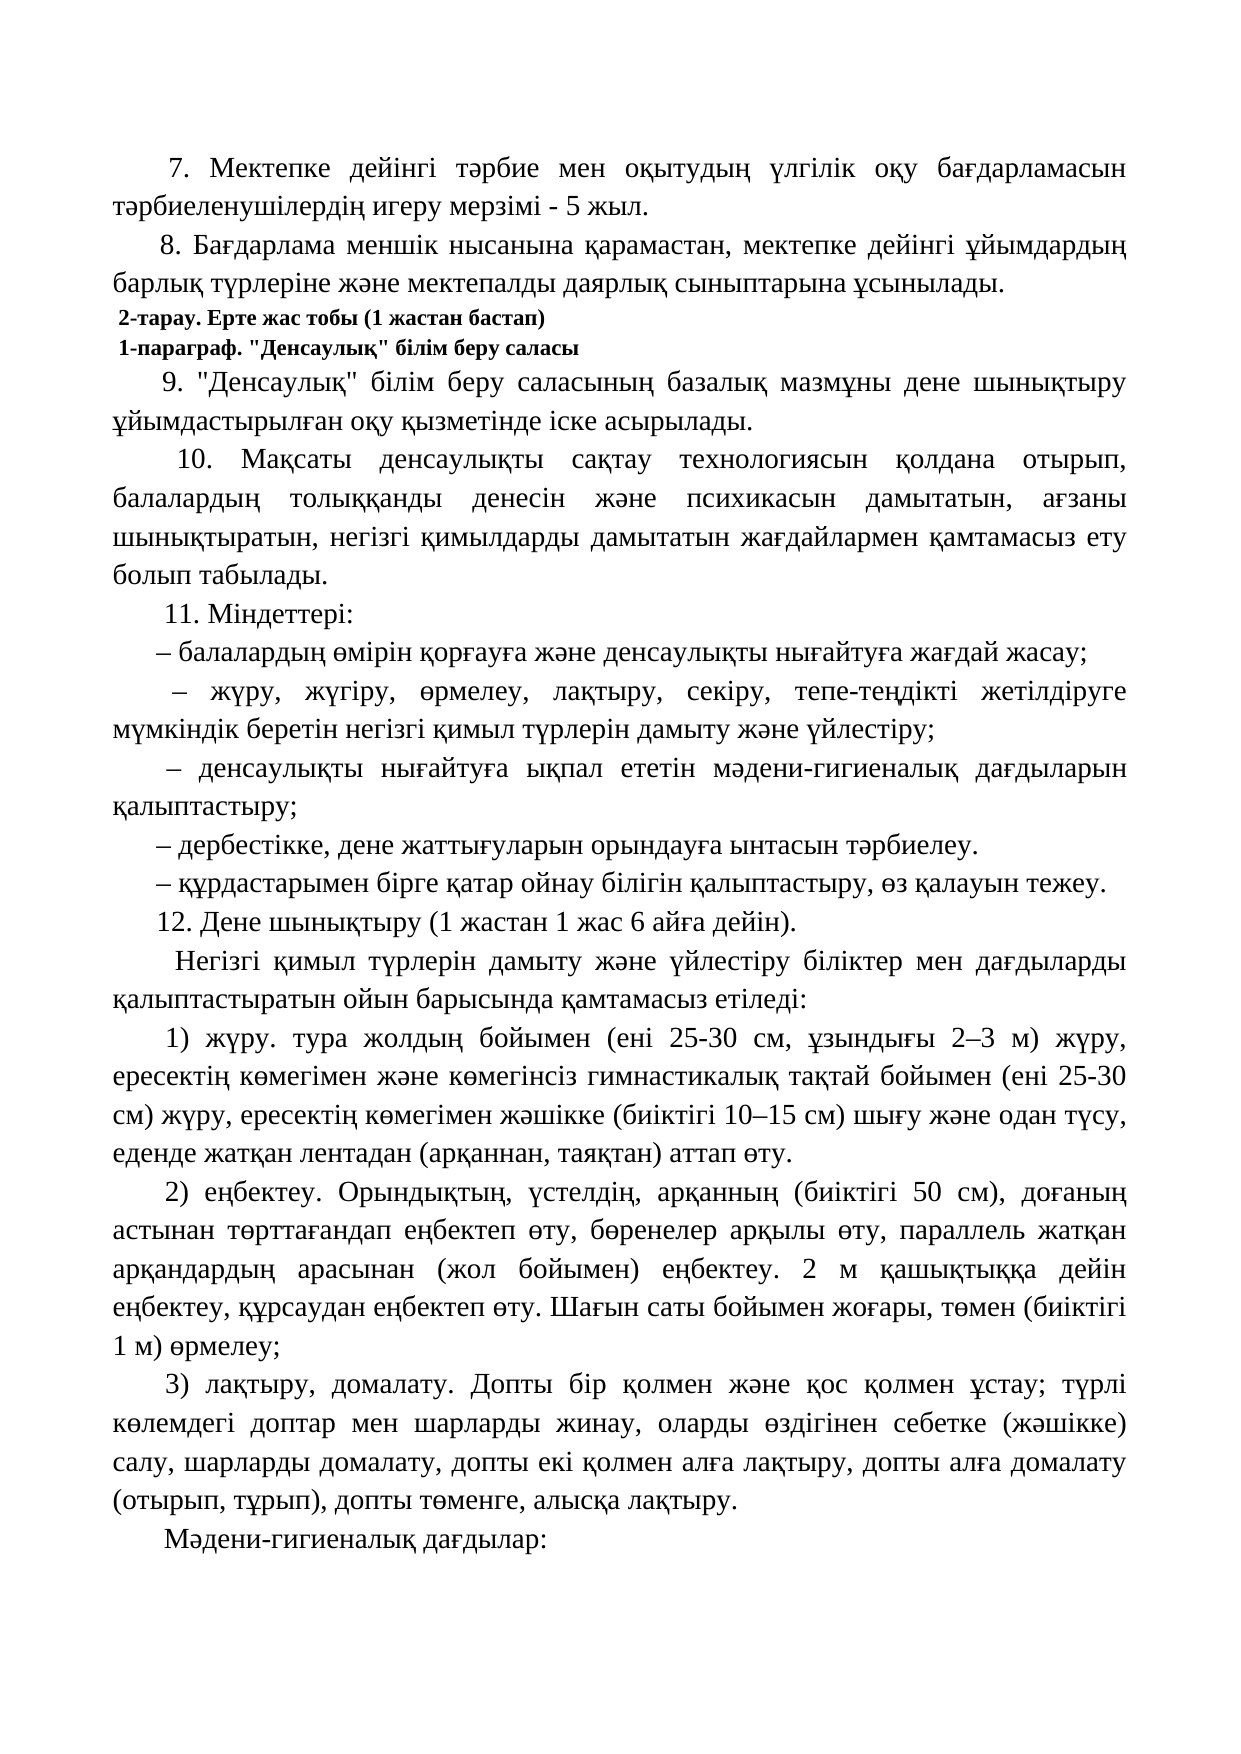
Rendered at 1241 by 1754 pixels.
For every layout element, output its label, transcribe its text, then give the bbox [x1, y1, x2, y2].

text 12. Дене шынықтыру (1 жастан 1 жас 6 айға дейін). [112, 904, 1128, 938]
text Мәдени-гигиеналық дағдылар: [112, 1521, 1128, 1554]
text 2-тарау. Ерте жас тобы (1 жастан бастап) [112, 304, 1128, 331]
text – жүру, жүгіру, өрмелеу, лақтыру, секіру, тепе-теңдікті жетілдіруге мүмкіндік беретін негізгі қимыл түрлерін дамыту және үйлестіру; [112, 673, 1128, 745]
text – денсаулықты нығайтуға ықпал ететін мәдени-гигиеналық дағдыларын қалыптастыру; [112, 750, 1128, 822]
text 10. Мақсаты денсаулықты сақтау технологиясын қолдана отырып, балалардың толыққанды денесін және психикасын дамытатын, ағзаны шынықтыратын, негізгі қимылдарды дамытатын жағдайлармен қамтамасыз ету болып табылады. [112, 442, 1128, 591]
text 9. "Денсаулық" білім беру саласының базалық мазмұны дене шынықтыру ұйымдастырылған оқу қызметінде іске асырылады. [112, 364, 1128, 437]
text – құрдастарымен бірге қатар ойнау білігін қалыптастыру, өз қалауын тежеу. [112, 866, 1128, 899]
text – дербестікке, дене жаттығуларын орындауға ынтасын тәрбиелеу. [112, 827, 1128, 861]
text 1-параграф. "Денсаулық" білім беру саласы [112, 334, 1128, 361]
text 8. Бағдарлама меншік нысанына қарамастан, мектепке дейінгі ұйымдардың барлық түрлеріне және мектепалды даярлық сыныптарына ұсынылады. [112, 227, 1128, 299]
text 11. Міндеттері: [112, 596, 1128, 629]
text 7. Мектепке дейінгі тәрбие мен оқытудың үлгілік оқу бағдарламасын тәрбиеленушілердің игеру мерзімі - 5 жыл. [112, 150, 1128, 222]
text 2) еңбектеу. Орындықтың, үстелдің, арқанның (биіктігі 50 см), доғаның астынан төрттағандап еңбектеп өту, бөренелер арқылы өту, параллель жатқан арқандардың арасынан (жол бойымен) еңбектеу. 2 м қашықтыққа дейін еңбектеу, құрсаудан еңбектеп өту. Шағын саты бойымен жоғары, төмен (биіктігі 1 м) өрмелеу; [112, 1174, 1128, 1362]
text – балалардың өмірін қорғауға және денсаулықты нығайтуға жағдай жасау; [112, 634, 1128, 668]
text Негізгі қимыл түрлерін дамыту және үйлестіру біліктер мен дағдыларды қалыптастыратын ойын барысында қамтамасыз етіледі: [112, 943, 1128, 1015]
text 3) лақтыру, домалату. Допты бір қолмен және қос қолмен ұстау; түрлі көлемдегі доптар мен шарларды жинау, оларды өздігінен себетке (жәшікке) салу, шарларды домалату, допты екі қолмен алға лақтыру, допты алға домалату (отырып, тұрып), допты төменге, алысқа лақтыру. [112, 1367, 1128, 1516]
text 1) жүру. тура жолдың бойымен (ені 25-30 см, ұзындығы 2–3 м) жүру, ересектің көмегімен және көмегінсіз гимнастикалық тақтай бойымен (ені 25-30 см) жүру, ересектің көмегімен жәшікке (биіктігі 10–15 см) шығу және одан түсу, еденде жатқан лентадан (арқаннан, таяқтан) аттап өту. [112, 1020, 1128, 1169]
